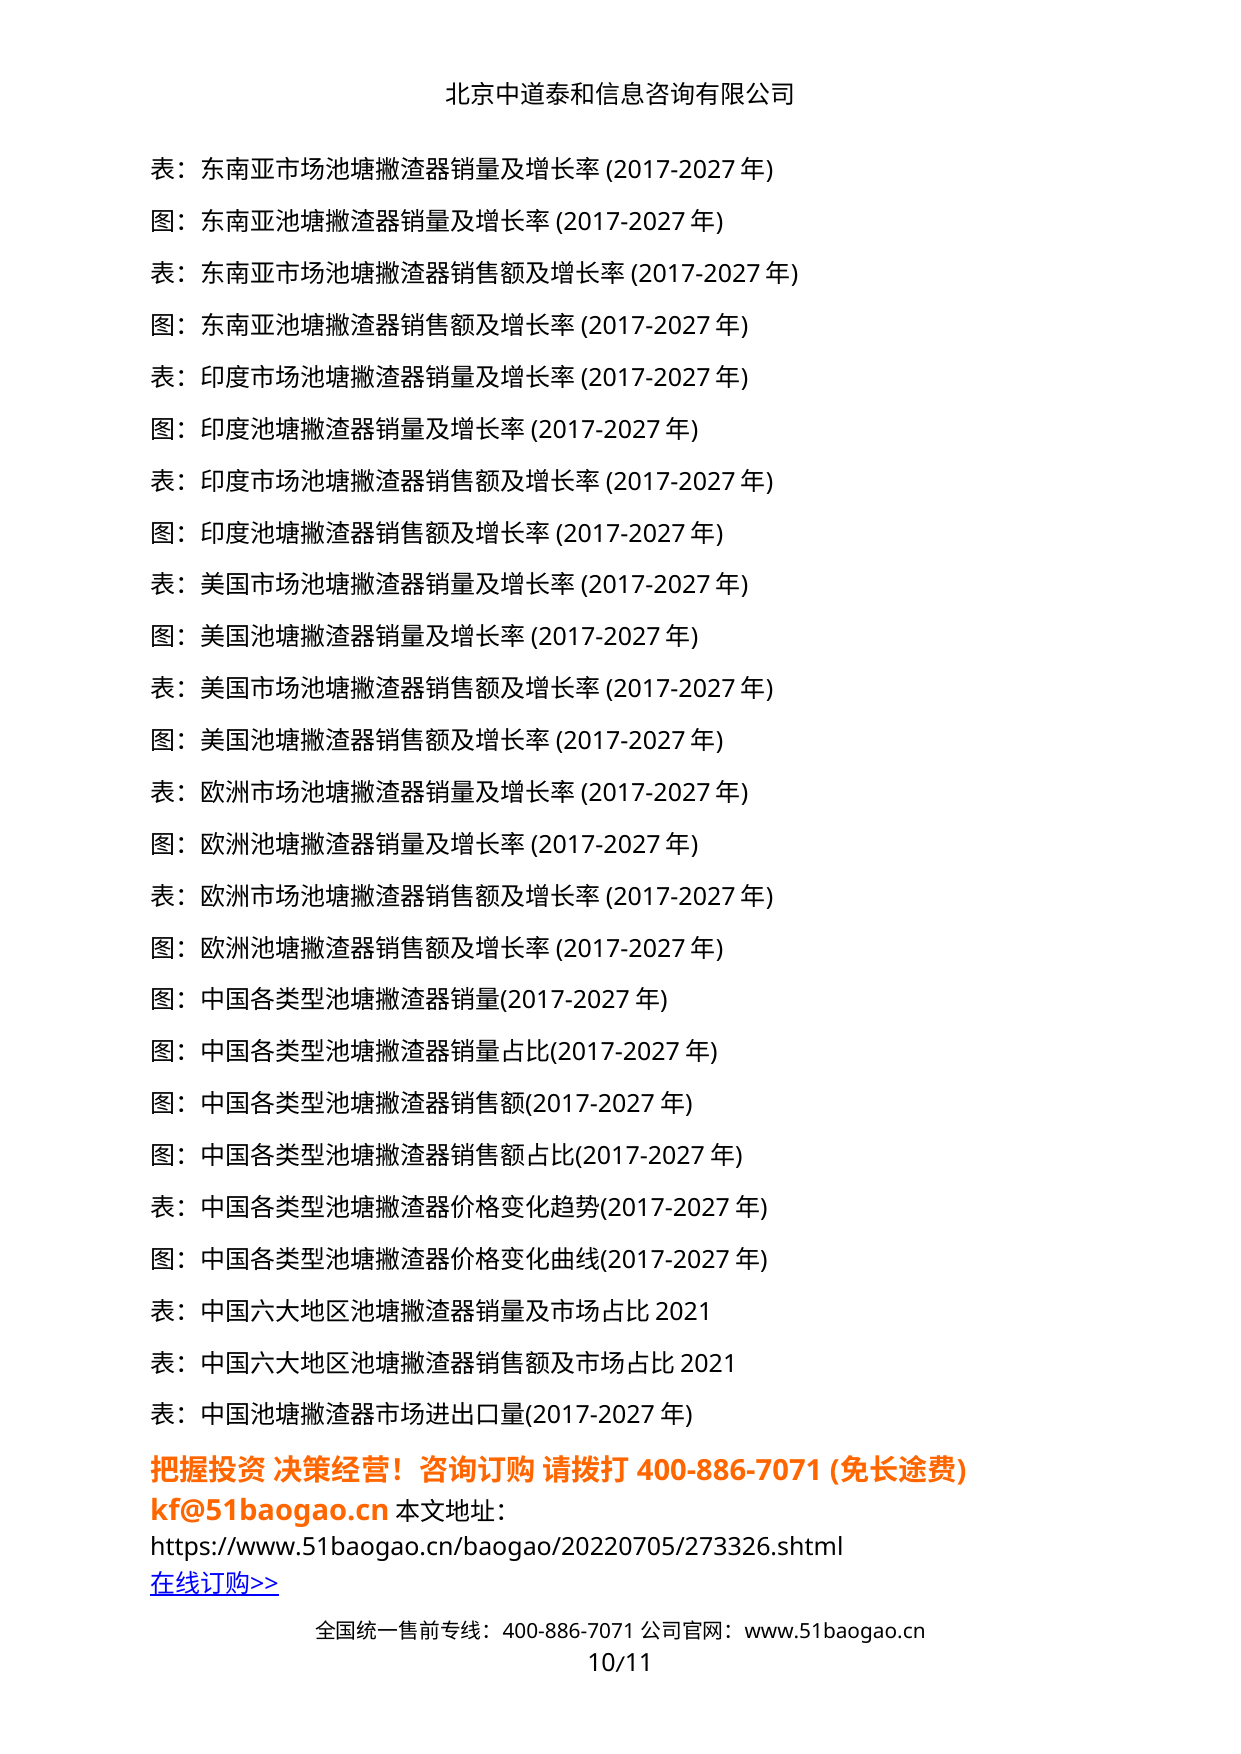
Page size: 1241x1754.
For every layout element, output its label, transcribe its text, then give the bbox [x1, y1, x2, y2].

text 图：美国池塘撇渣器销售额及增长率 (2017-2027年) [150, 721, 1090, 757]
text 图：美国池塘撇渣器销量及增长率 (2017-2027年) [150, 617, 1090, 653]
text 图：中国各类型池塘撇渣器销量(2017-2027年) [150, 980, 1090, 1016]
text 图：中国各类型池塘撇渣器销售额占比(2017-2027年) [150, 1136, 1090, 1172]
text 图：中国各类型池塘撇渣器销售额(2017-2027年) [150, 1084, 1090, 1120]
text 表：中国池塘撇渣器市场进出口量(2017-2027年) [150, 1395, 1090, 1431]
text 图：欧洲池塘撇渣器销售额及增长率 (2017-2027年) [150, 928, 1090, 964]
text 把握投资 决策经营！咨询订购 请拨打 400-886-7071 (免长途费) kf@51baogao.cn本文地址：https://www.51baogao.cn/baogao/20220705/273326.shtml [150, 1447, 1090, 1563]
text 图：中国各类型池塘撇渣器价格变化曲线(2017-2027年) [150, 1239, 1090, 1276]
text 表：中国各类型池塘撇渣器价格变化趋势(2017-2027年) [150, 1187, 1090, 1224]
text 图：欧洲池塘撇渣器销量及增长率 (2017-2027年) [150, 824, 1090, 861]
text 图：东南亚池塘撇渣器销量及增长率 (2017-2027年) [150, 202, 1090, 238]
text 图：印度池塘撇渣器销量及增长率 (2017-2027年) [150, 409, 1090, 446]
text 表：美国市场池塘撇渣器销量及增长率 (2017-2027年) [150, 565, 1090, 601]
text 表：中国六大地区池塘撇渣器销量及市场占比2021 [150, 1291, 1090, 1327]
text 表：印度市场池塘撇渣器销售额及增长率 (2017-2027年) [150, 461, 1090, 497]
text 图：印度池塘撇渣器销售额及增长率 (2017-2027年) [150, 513, 1090, 549]
text 表：欧洲市场池塘撇渣器销售额及增长率 (2017-2027年) [150, 876, 1090, 912]
text 图：东南亚池塘撇渣器销售额及增长率 (2017-2027年) [150, 306, 1090, 342]
text 表：美国市场池塘撇渣器销售额及增长率 (2017-2027年) [150, 669, 1090, 705]
text 表：中国六大地区池塘撇渣器销售额及市场占比2021 [150, 1343, 1090, 1379]
text 表：东南亚市场池塘撇渣器销量及增长率 (2017-2027年) [150, 150, 1090, 186]
text 表：欧洲市场池塘撇渣器销量及增长率 (2017-2027年) [150, 772, 1090, 809]
text 表：印度市场池塘撇渣器销量及增长率 (2017-2027年) [150, 357, 1090, 394]
text 图：中国各类型池塘撇渣器销量占比(2017-2027年) [150, 1032, 1090, 1068]
text 表：东南亚市场池塘撇渣器销售额及增长率 (2017-2027年) [150, 254, 1090, 290]
text 在线订购>> [150, 1563, 1090, 1599]
